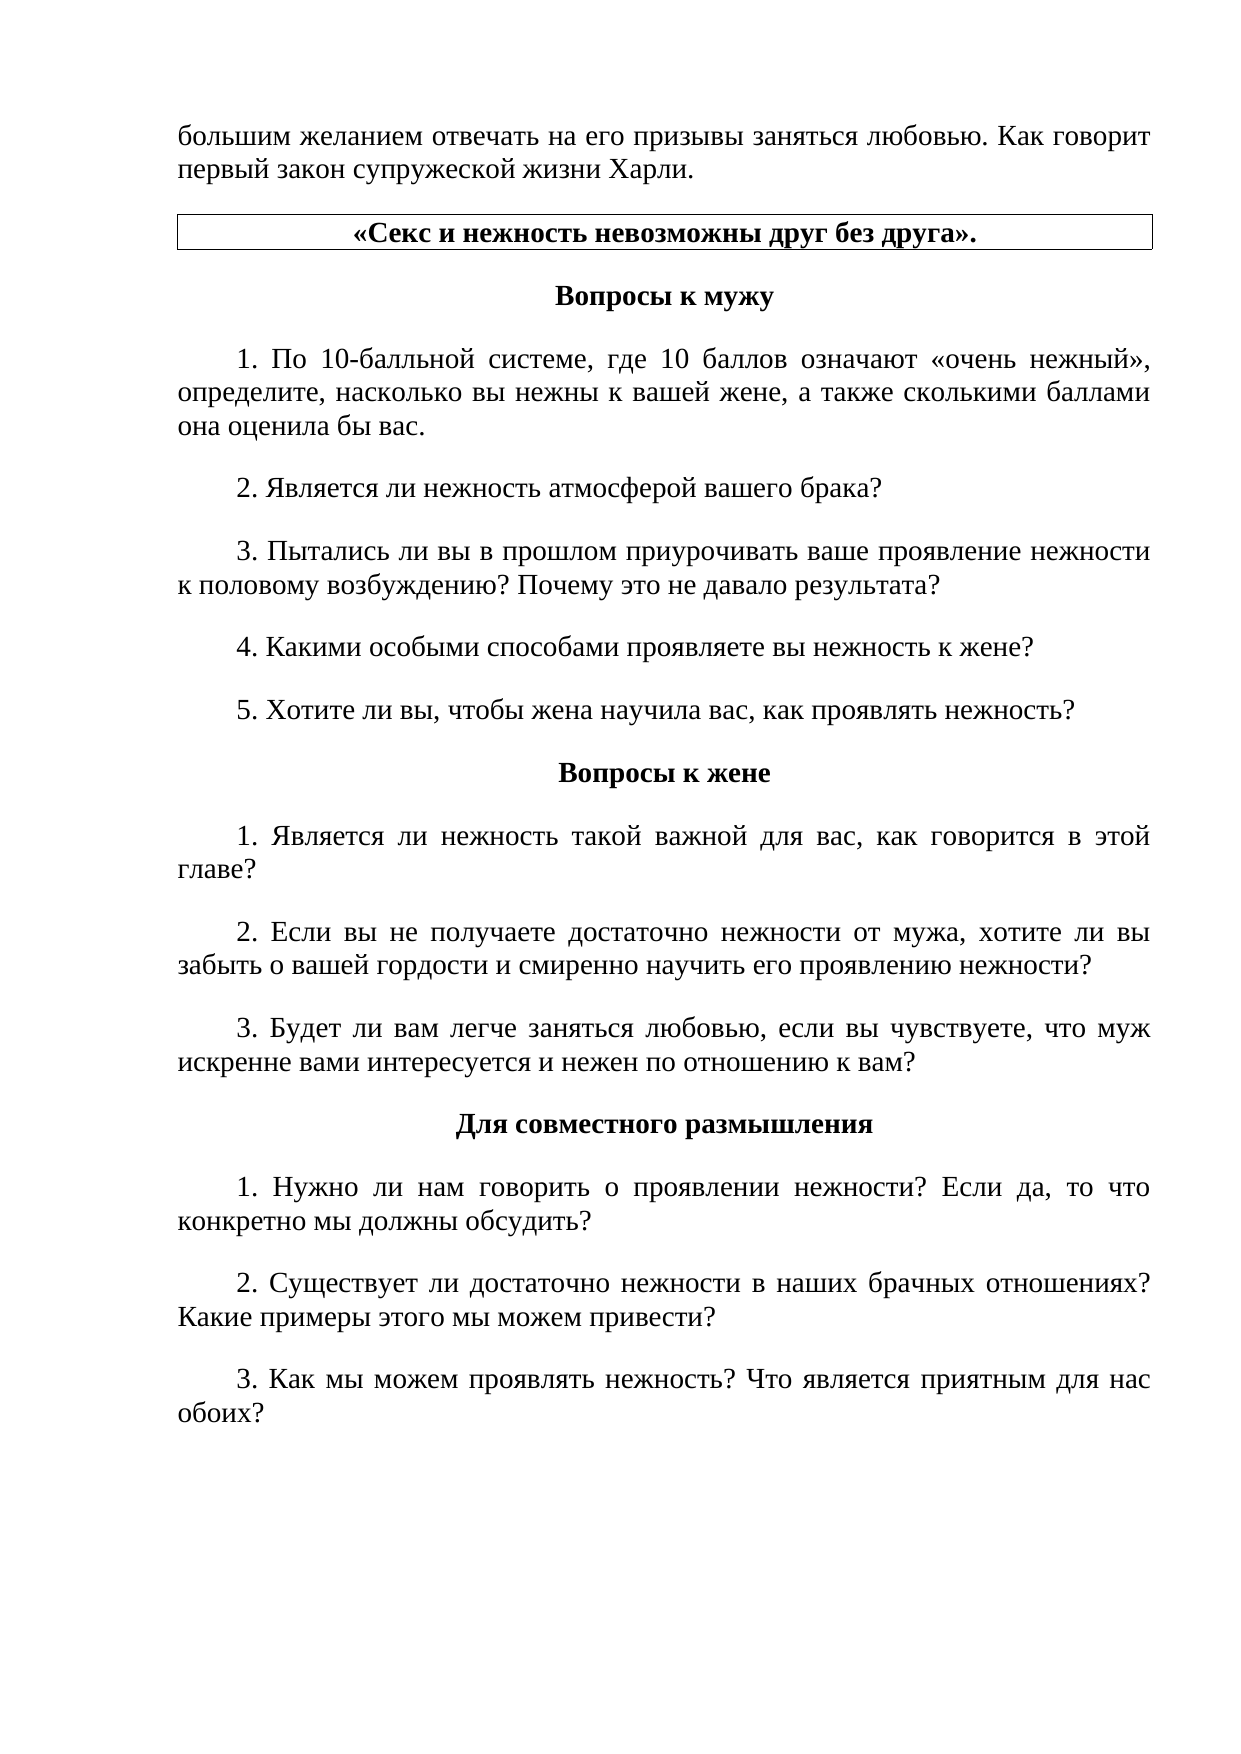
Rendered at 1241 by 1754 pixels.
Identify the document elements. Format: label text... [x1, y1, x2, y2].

text 1. По 10-балльной системе, где 10 баллов означают «очень нежный», определите, насколько вы нежны к вашей жене, а также сколькими баллами она оценила бы вас. [177, 341, 1152, 441]
text 5. Хотите ли вы, чтобы жена научила вас, как проявлять нежность? [177, 692, 1152, 726]
text 3. Будет ли вам легче заняться любовью, если вы чувствуете, что муж искренне вами интересуется и нежен по отношению к вам? [177, 1010, 1152, 1077]
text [177, 118, 1152, 185]
table_header «Секс и нежность невозможны друг без друга». [178, 215, 1152, 248]
text Для совместного размышления [177, 1106, 1152, 1140]
text 2. Является ли нежность атмосферой вашего брака? [177, 471, 1152, 504]
text Вопросы к мужу [177, 278, 1152, 312]
text 1. Является ли нежность такой важной для вас, как говорится в этой главе? [177, 818, 1152, 885]
text 4. Какими особыми способами проявляете вы нежность к жене? [177, 629, 1152, 663]
text Вопросы к жене [177, 755, 1152, 788]
text 3. Как мы можем проявлять нежность? Что является приятным для нас обоих? [177, 1362, 1152, 1429]
text 1. Нужно ли нам говорить о проявлении нежности? Если да, то что конкретно мы должны обсудить? [177, 1169, 1152, 1236]
text 3. Пытались ли вы в прошлом приурочивать ваше проявление нежности к половому возбуждению? Почему это не давало результата? [177, 533, 1152, 600]
text 2. Если вы не получаете достаточно нежности от мужа, хотите ли вы забыть о вашей гордости и смиренно научить его проявлению нежности? [177, 914, 1152, 981]
text 2. Существует ли достаточно нежности в наших брачных отношениях? Какие примеры этого мы можем привести? [177, 1265, 1152, 1332]
